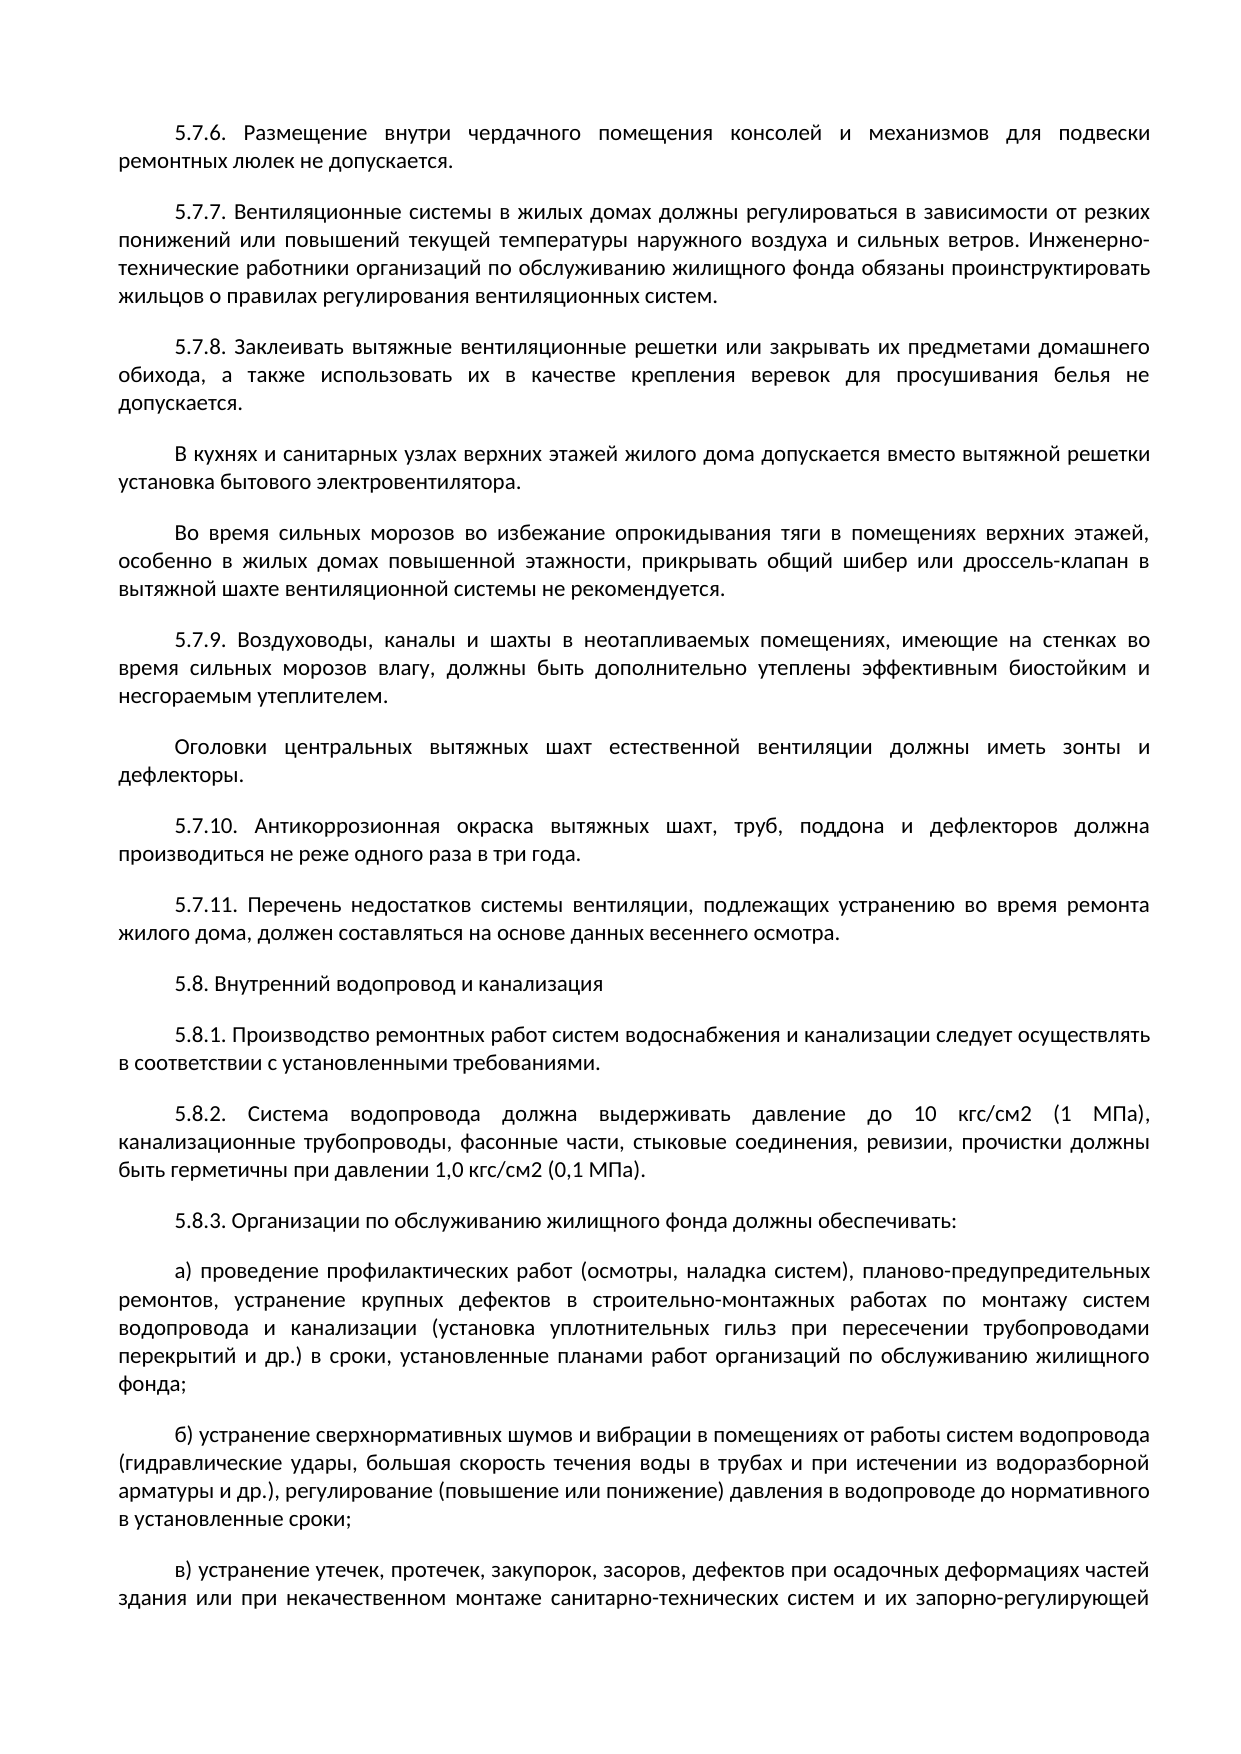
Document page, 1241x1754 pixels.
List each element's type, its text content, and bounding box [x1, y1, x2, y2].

text 5.7.11. Перечень недостатков системы вентиляции, подлежащих устранению во время ремонта жилого дома, должен составляться на основе данных весеннего осмотра. [118, 890, 1152, 946]
text Во время сильных морозов во избежание опрокидывания тяги в помещениях верхних этажей, особенно в жилых домах повышенной этажности, прикрывать общий шибер или дроссель-клапан в вытяжной шахте вентиляционной системы не рекомендуется. [118, 518, 1152, 602]
text 5.7.7. Вентиляционные системы в жилых домах должны регулироваться в зависимости от резких понижений или повышений текущей температуры наружного воздуха и сильных ветров. Инженерно-технические работники организаций по обслуживанию жилищного фонда обязаны проинструктировать жильцов о правилах регулирования вентиляционных систем. [118, 197, 1152, 309]
text 5.7.9. Воздуховоды, каналы и шахты в неотапливаемых помещениях, имеющие на стенках во время сильных морозов влагу, должны быть дополнительно утеплены эффективным биостойким и несгораемым утеплителем. [118, 625, 1152, 709]
text 5.8. Внутренний водопровод и канализация [118, 969, 1152, 997]
text 5.8.3. Организации по обслуживанию жилищного фонда должны обеспечивать: [118, 1206, 1152, 1234]
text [118, 1555, 1152, 1611]
text 5.7.6. Размещение внутри чердачного помещения консолей и механизмов для подвески ремонтных люлек не допускается. [118, 118, 1152, 174]
text В кухнях и санитарных узлах верхних этажей жилого дома допускается вместо вытяжной решетки установка бытового электровентилятора. [118, 439, 1152, 495]
text 5.7.10. Антикоррозионная окраска вытяжных шахт, труб, поддона и дефлекторов должна производиться не реже одного раза в три года. [118, 811, 1152, 867]
text а) проведение профилактических работ (осмотры, наладка систем), планово-предупредительных ремонтов, устранение крупных дефектов в строительно-монтажных работах по монтажу систем водопровода и канализации (установка уплотнительных гильз при пересечении трубопроводами перекрытий и др.) в сроки, установленные планами работ организаций по обслуживанию жилищного фонда; [118, 1257, 1152, 1397]
text 5.7.8. Заклеивать вытяжные вентиляционные решетки или закрывать их предметами домашнего обихода, а также использовать их в качестве крепления веревок для просушивания белья не допускается. [118, 332, 1152, 416]
text 5.8.2. Система водопровода должна выдерживать давление до 10 кгс/см2 (1 МПа), канализационные трубопроводы, фасонные части, стыковые соединения, ревизии, прочистки должны быть герметичны при давлении 1,0 кгс/см2 (0,1 МПа). [118, 1099, 1152, 1183]
text 5.8.1. Производство ремонтных работ систем водоснабжения и канализации следует осуществлять в соответствии с установленными требованиями. [118, 1020, 1152, 1076]
text Оголовки центральных вытяжных шахт естественной вентиляции должны иметь зонты и дефлекторы. [118, 732, 1152, 788]
text б) устранение сверхнормативных шумов и вибрации в помещениях от работы систем водопровода (гидравлические удары, большая скорость течения воды в трубах и при истечении из водоразборной арматуры и др.), регулирование (повышение или понижение) давления в водопроводе до нормативного в установленные сроки; [118, 1420, 1152, 1532]
